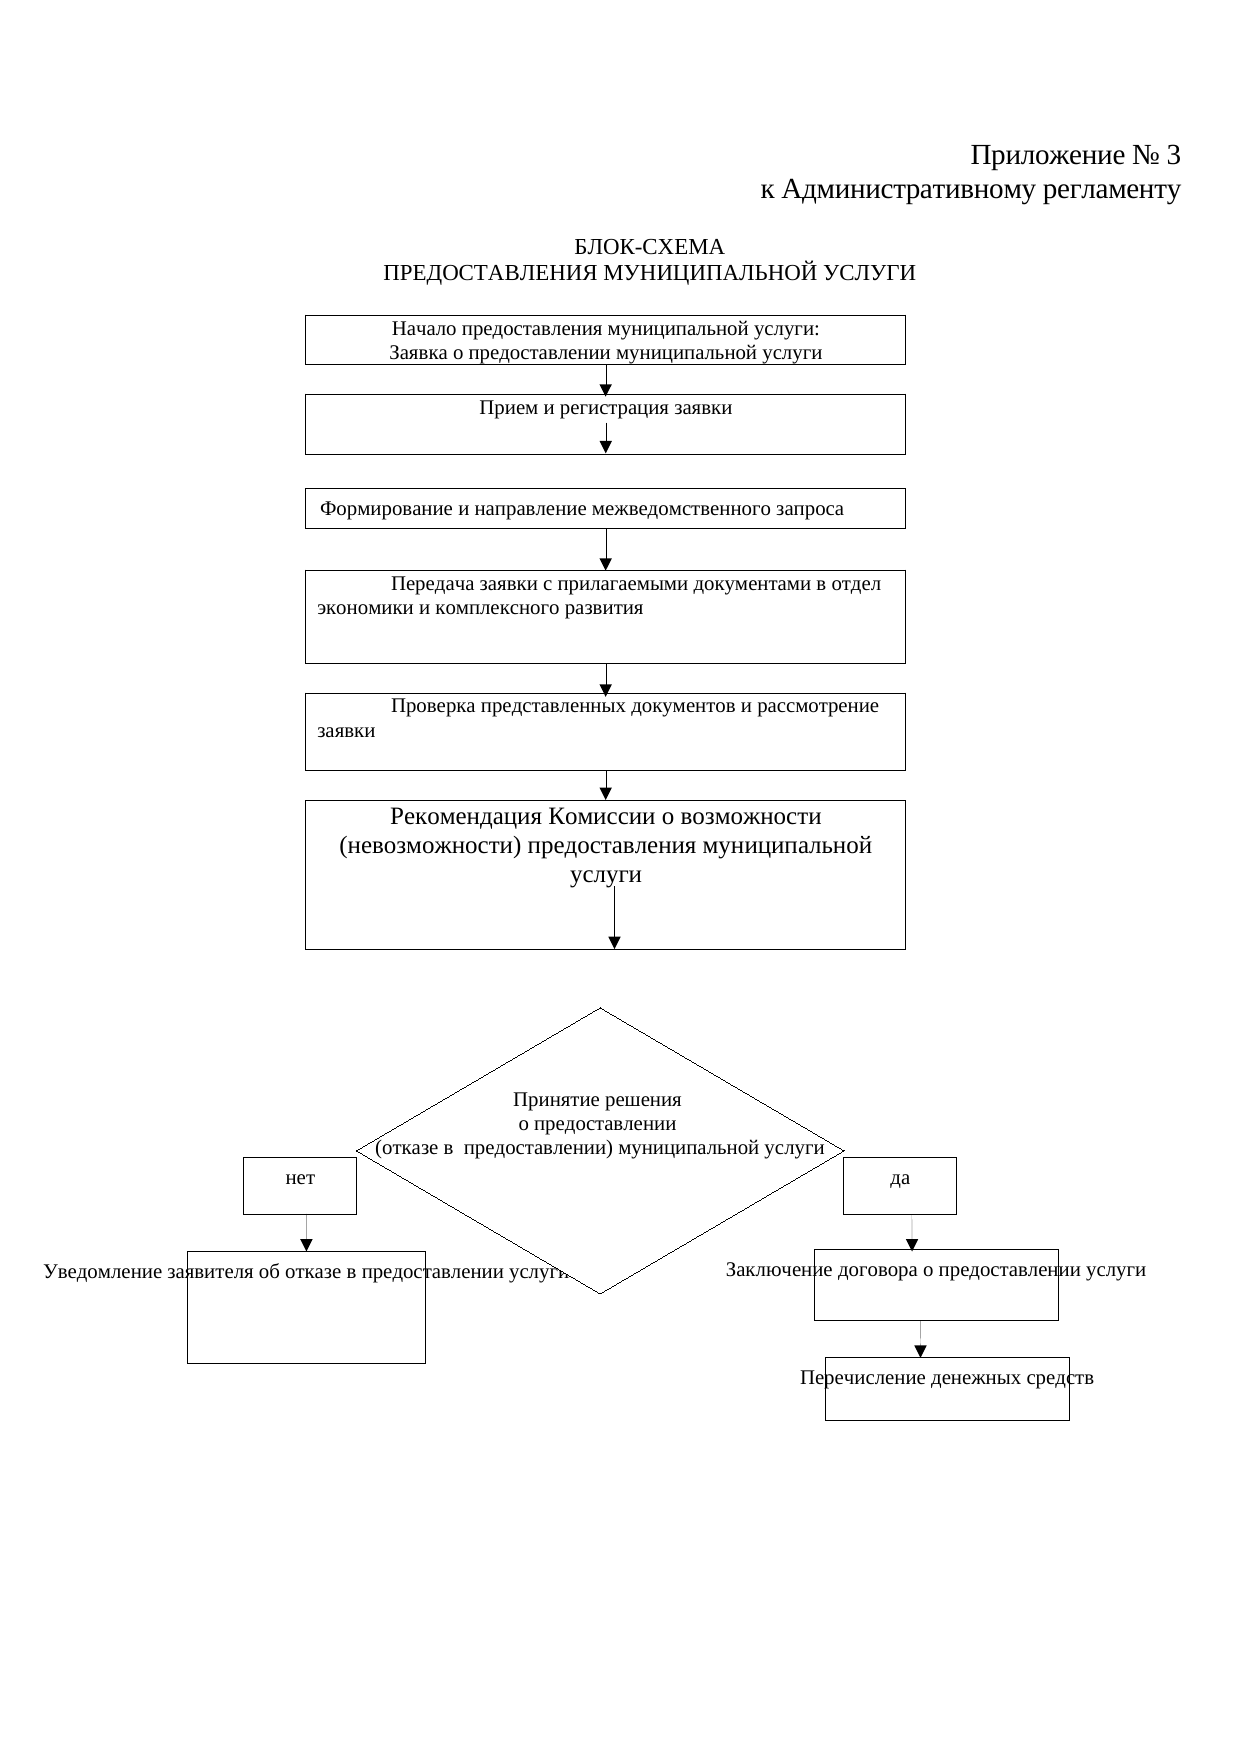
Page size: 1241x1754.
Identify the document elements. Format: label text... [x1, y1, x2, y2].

text БЛОК-СХЕМА [118, 233, 1181, 259]
table_header Проверка представленных документов и рассмотрение заявки [306, 694, 905, 770]
text Приложение № 3 [718, 137, 1181, 171]
table_header Передача заявки с прилагаемыми документами в отдел экономики и комплексного развития [306, 571, 905, 663]
text к Административному регламенту [718, 171, 1181, 204]
text ПРЕДОСТАВЛЕНИЯ МУНИЦИПАЛЬНОЙ УСЛУГИ [118, 259, 1181, 286]
table_header Начало предоставления муниципальной услуги: Заявка о предоставлении муниципальной услуги [306, 316, 905, 364]
table_header Прием и регистрация заявки [306, 395, 905, 453]
table_header Рекомендация Комиссии о возможности (невозможности) предоставления муниципальной услуги [306, 801, 905, 949]
